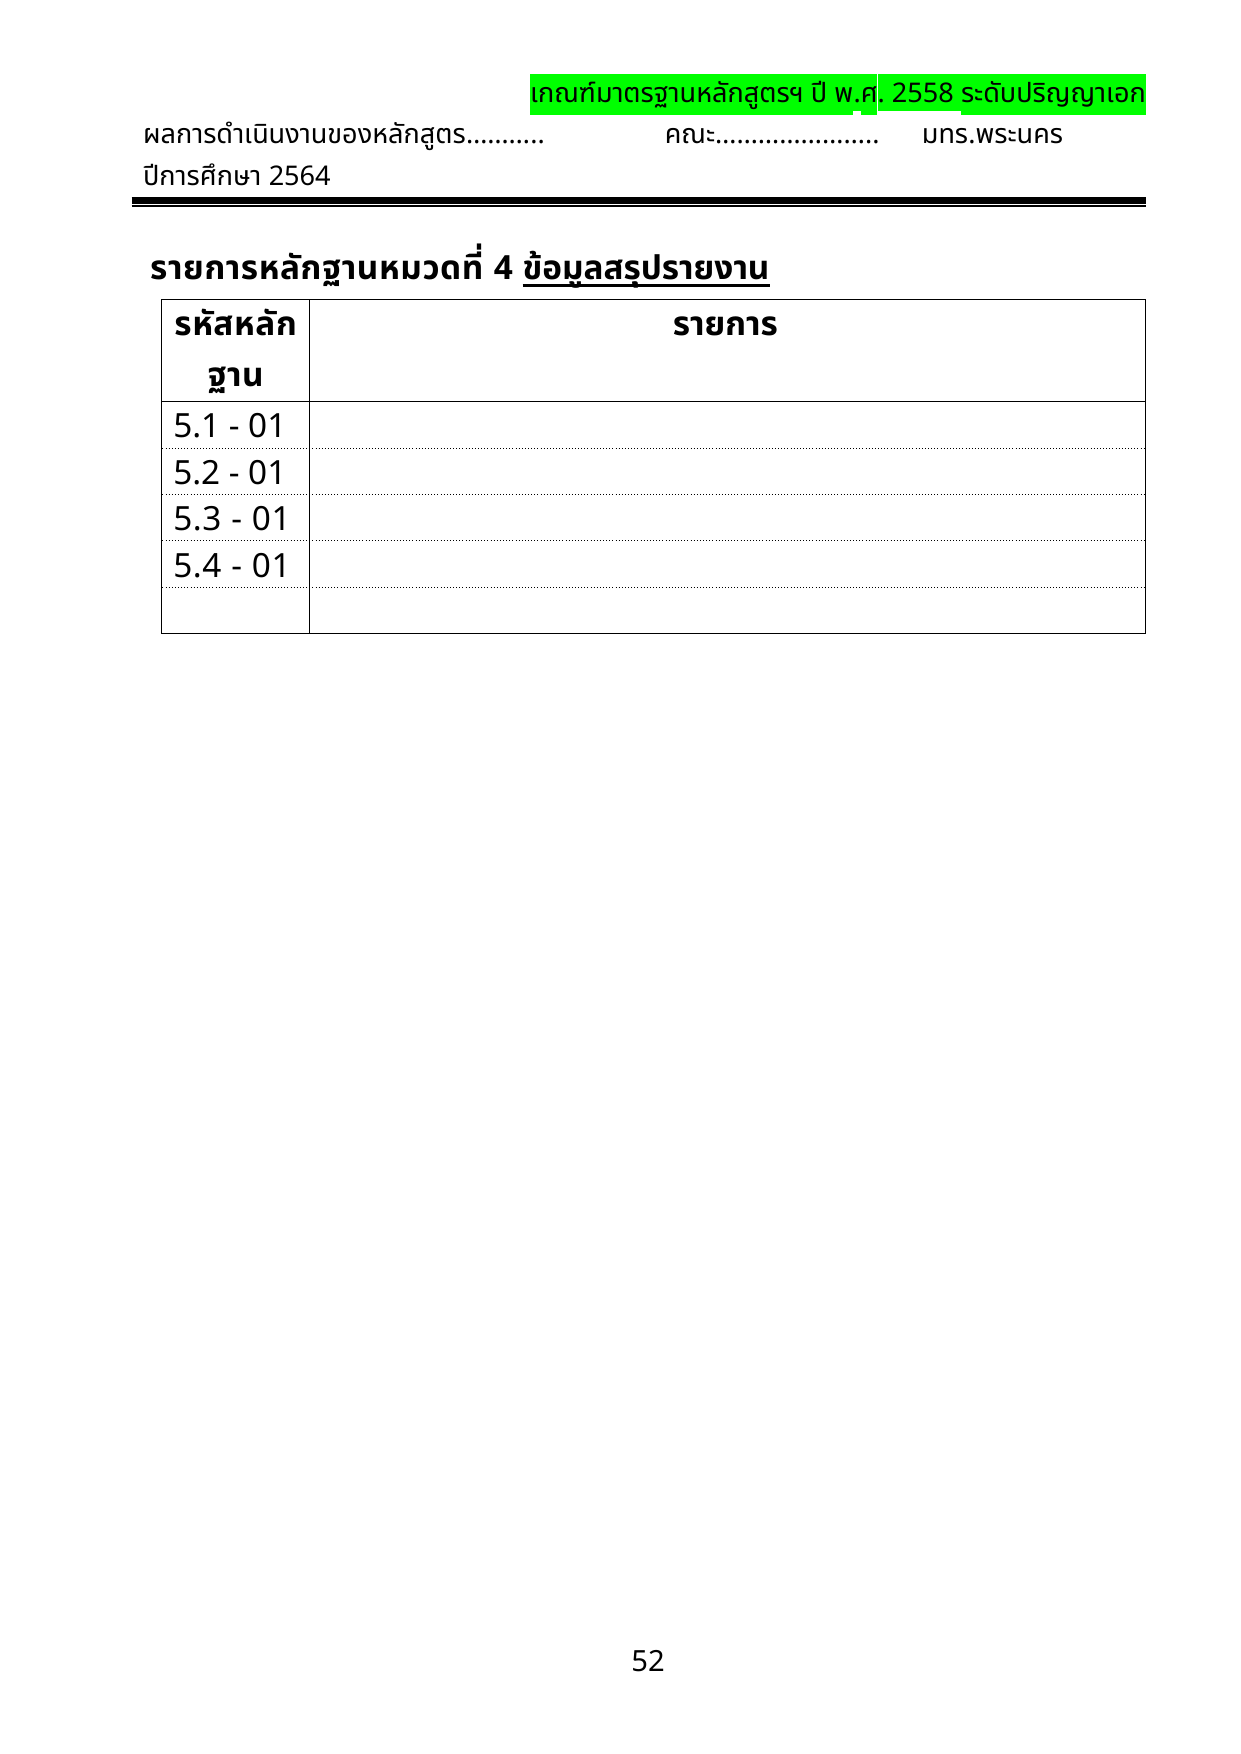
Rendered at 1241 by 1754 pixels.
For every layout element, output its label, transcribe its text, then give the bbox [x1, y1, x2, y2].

table_cell 5.3 - 01 [162, 494, 309, 540]
table_header รายการ [310, 300, 1145, 401]
text รายการหลักฐานหมวดที่ 4 ข้อมูลสรุปรายงาน [150, 243, 1146, 294]
table_header รหัสหลักฐาน [162, 300, 309, 401]
table_cell [162, 587, 309, 633]
table_cell 5.4 - 01 [162, 540, 309, 587]
table_cell 5.2 - 01 [162, 448, 309, 494]
table_cell [310, 540, 1145, 587]
table_cell [310, 587, 1145, 633]
table_cell [310, 494, 1145, 540]
table_cell [310, 402, 1145, 447]
table_cell 5.1 - 01 [162, 402, 309, 447]
table_cell [310, 448, 1145, 494]
